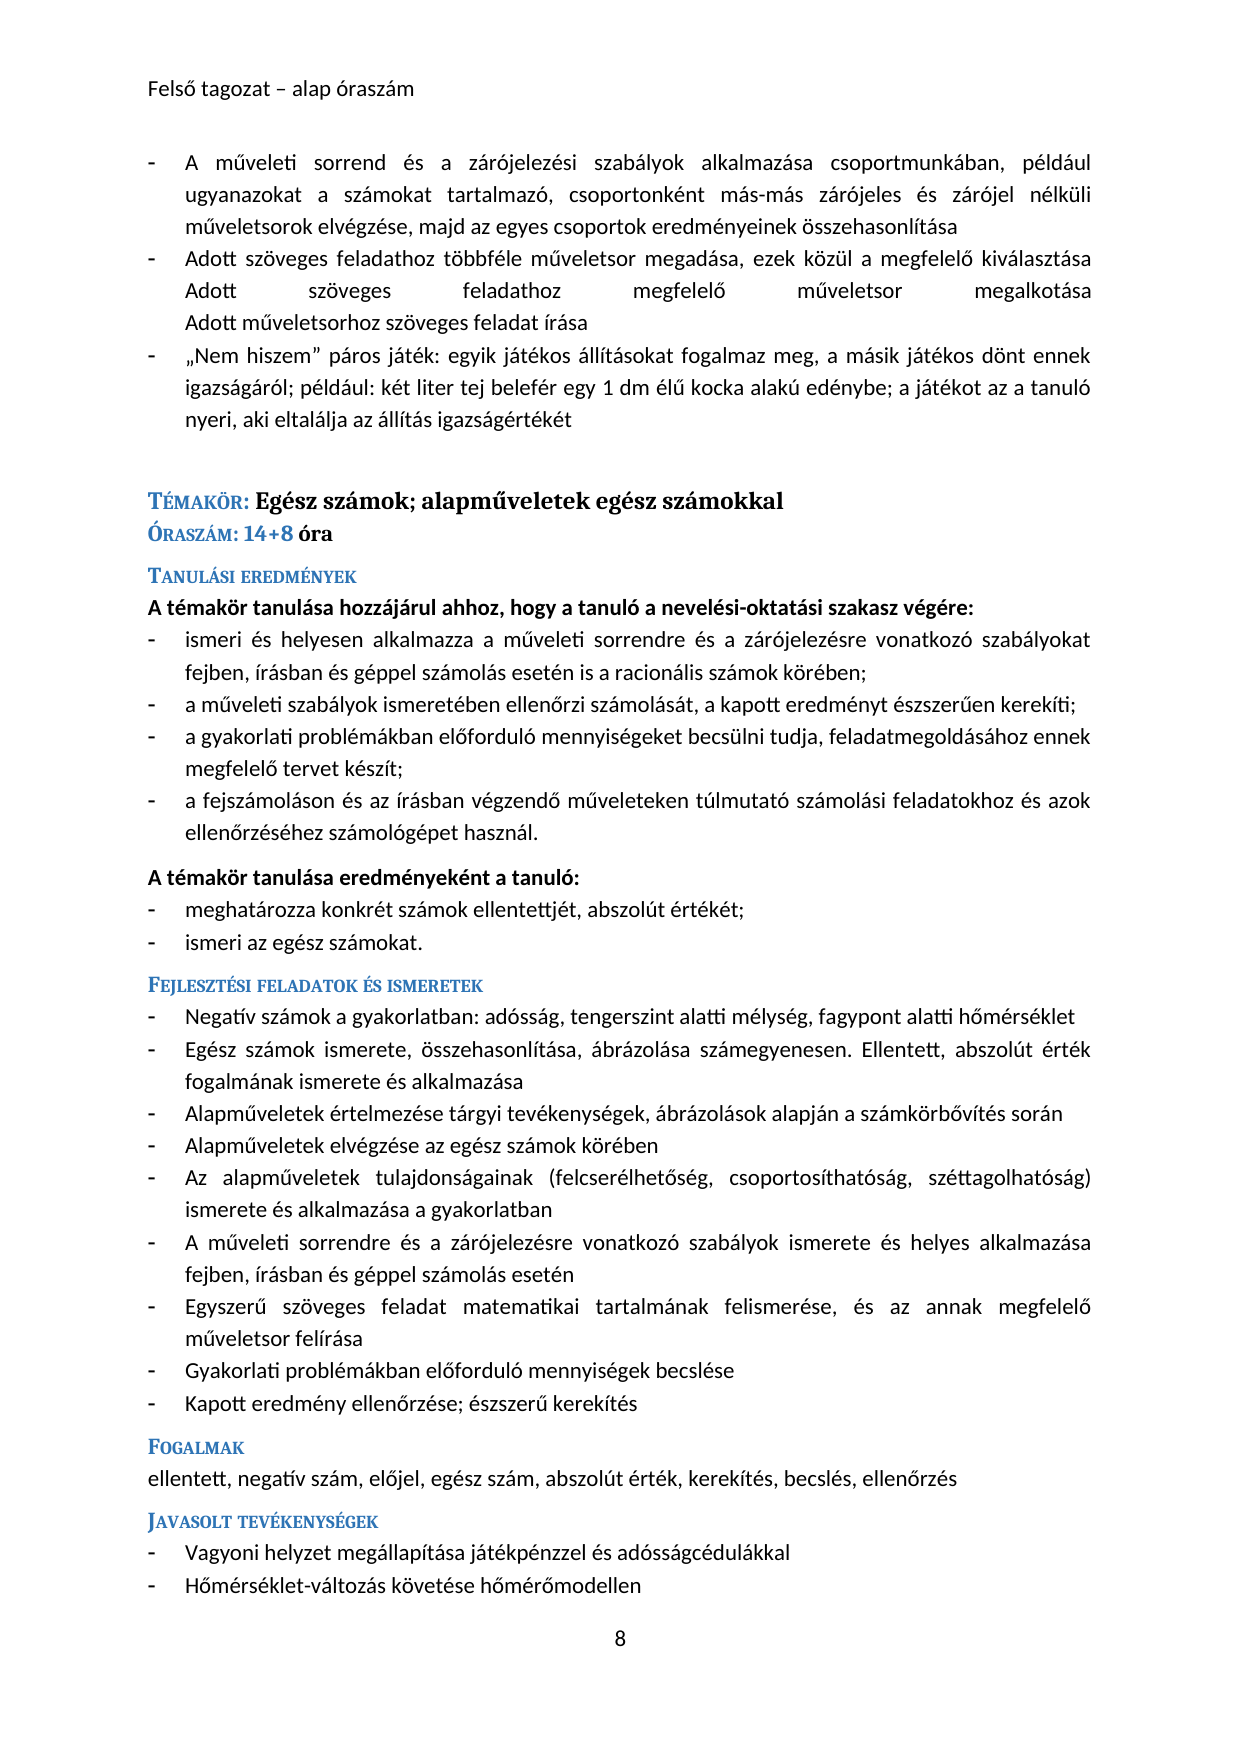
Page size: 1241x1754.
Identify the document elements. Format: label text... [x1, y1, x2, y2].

list a műveleti szabályok ismeretében ellenőrzi számolását, a kapott eredményt észszerűen kerekíti; [148, 690, 1093, 718]
text Témakör: Egész számok; alapműveletek egész számokkal [148, 487, 1093, 516]
list Adott szöveges feladathoz többféle műveletsor megadása, ezek közül a megfelelő kiválasztása Adott szöveges feladathoz megfelelő műveletsor megalkotása Adott műveletsorhoz szöveges feladat írása [148, 244, 1093, 337]
text A témakör tanulása eredményeként a tanuló: [148, 863, 1093, 891]
list Hőmérséklet-változás követése hőmérőmodellen [148, 1571, 1093, 1599]
list meghatározza konkrét számok ellentettjét, abszolút értékét; [148, 895, 1093, 923]
list Negatív számok a gyakorlatban: adósság, tengerszint alatti mélység, fagypont alatti hőmérséklet [148, 1002, 1093, 1031]
subtitle Tanulási eredmények [148, 563, 1093, 589]
text A témakör tanulása hozzájárul ahhoz, hogy a tanuló a nevelési-oktatási szakasz végére: [148, 593, 1093, 621]
list Az alapműveletek tulajdonságainak (felcserélhetőség, csoportosíthatóság, széttagolhatóság) ismerete és alkalmazása a gyakorlatban [148, 1163, 1093, 1224]
text ellentett, negatív szám, előjel, egész szám, abszolút érték, kerekítés, becslés, ellenőrzés [148, 1464, 1093, 1492]
list a gyakorlati problémákban előforduló mennyiségeket becsülni tudja, feladatmegoldásához ennek megfelelő tervet készít; [148, 722, 1093, 782]
list A műveleti sorrend és a zárójelezési szabályok alkalmazása csoportmunkában, például ugyanazokat a számokat tartalmazó, csoportonként más-más zárójeles és zárójel nélküli műveletsorok elvégzése, majd az egyes csoportok eredményeinek összehasonlítása [148, 148, 1093, 240]
list Kapott eredmény ellenőrzése; észszerű kerekítés [148, 1389, 1093, 1417]
subtitle Fejlesztési feladatok és ismeretek [148, 972, 1093, 999]
list Egyszerű szöveges feladat matematikai tartalmának felismerése, és az annak megfelelő műveletsor felírása [148, 1292, 1093, 1352]
list Alapműveletek elvégzése az egész számok körében [148, 1131, 1093, 1159]
subtitle Javasolt tevékenységek [148, 1508, 1093, 1535]
text Óraszám: 14+8 óra [148, 520, 1093, 547]
subtitle Fogalmak [148, 1433, 1093, 1460]
list Egész számok ismerete, összehasonlítása, ábrázolása számegyenesen. Ellentett, abszolút érték fogalmának ismerete és alkalmazása [148, 1035, 1093, 1095]
list ismeri az egész számokat. [148, 928, 1093, 956]
list ismeri és helyesen alkalmazza a műveleti sorrendre és a zárójelezésre vonatkozó szabályokat fejben, írásban és géppel számolás esetén is a racionális számok körében; [148, 625, 1093, 686]
list A műveleti sorrendre és a zárójelezésre vonatkozó szabályok ismerete és helyes alkalmazása fejben, írásban és géppel számolás esetén [148, 1228, 1093, 1288]
list Vagyoni helyzet megállapítása játékpénzzel és adósságcédulákkal [148, 1538, 1093, 1567]
list Gyakorlati problémákban előforduló mennyiségek becslése [148, 1357, 1093, 1384]
list a fejszámoláson és az írásban végzendő műveleteken túlmutató számolási feladatokhoz és azok ellenőrzéséhez számológépet használ. [148, 786, 1093, 847]
list Alapműveletek értelmezése tárgyi tevékenységek, ábrázolások alapján a számkörbővítés során [148, 1099, 1093, 1127]
list „Nem hiszem” páros játék: egyik játékos állításokat fogalmaz meg, a másik játékos dönt ennek igazságáról; például: két liter tej belefér egy 1 dm élű kocka alakú edénybe; a játékot az a tanuló nyeri, aki eltalálja az állítás igazságértékét [148, 341, 1093, 433]
